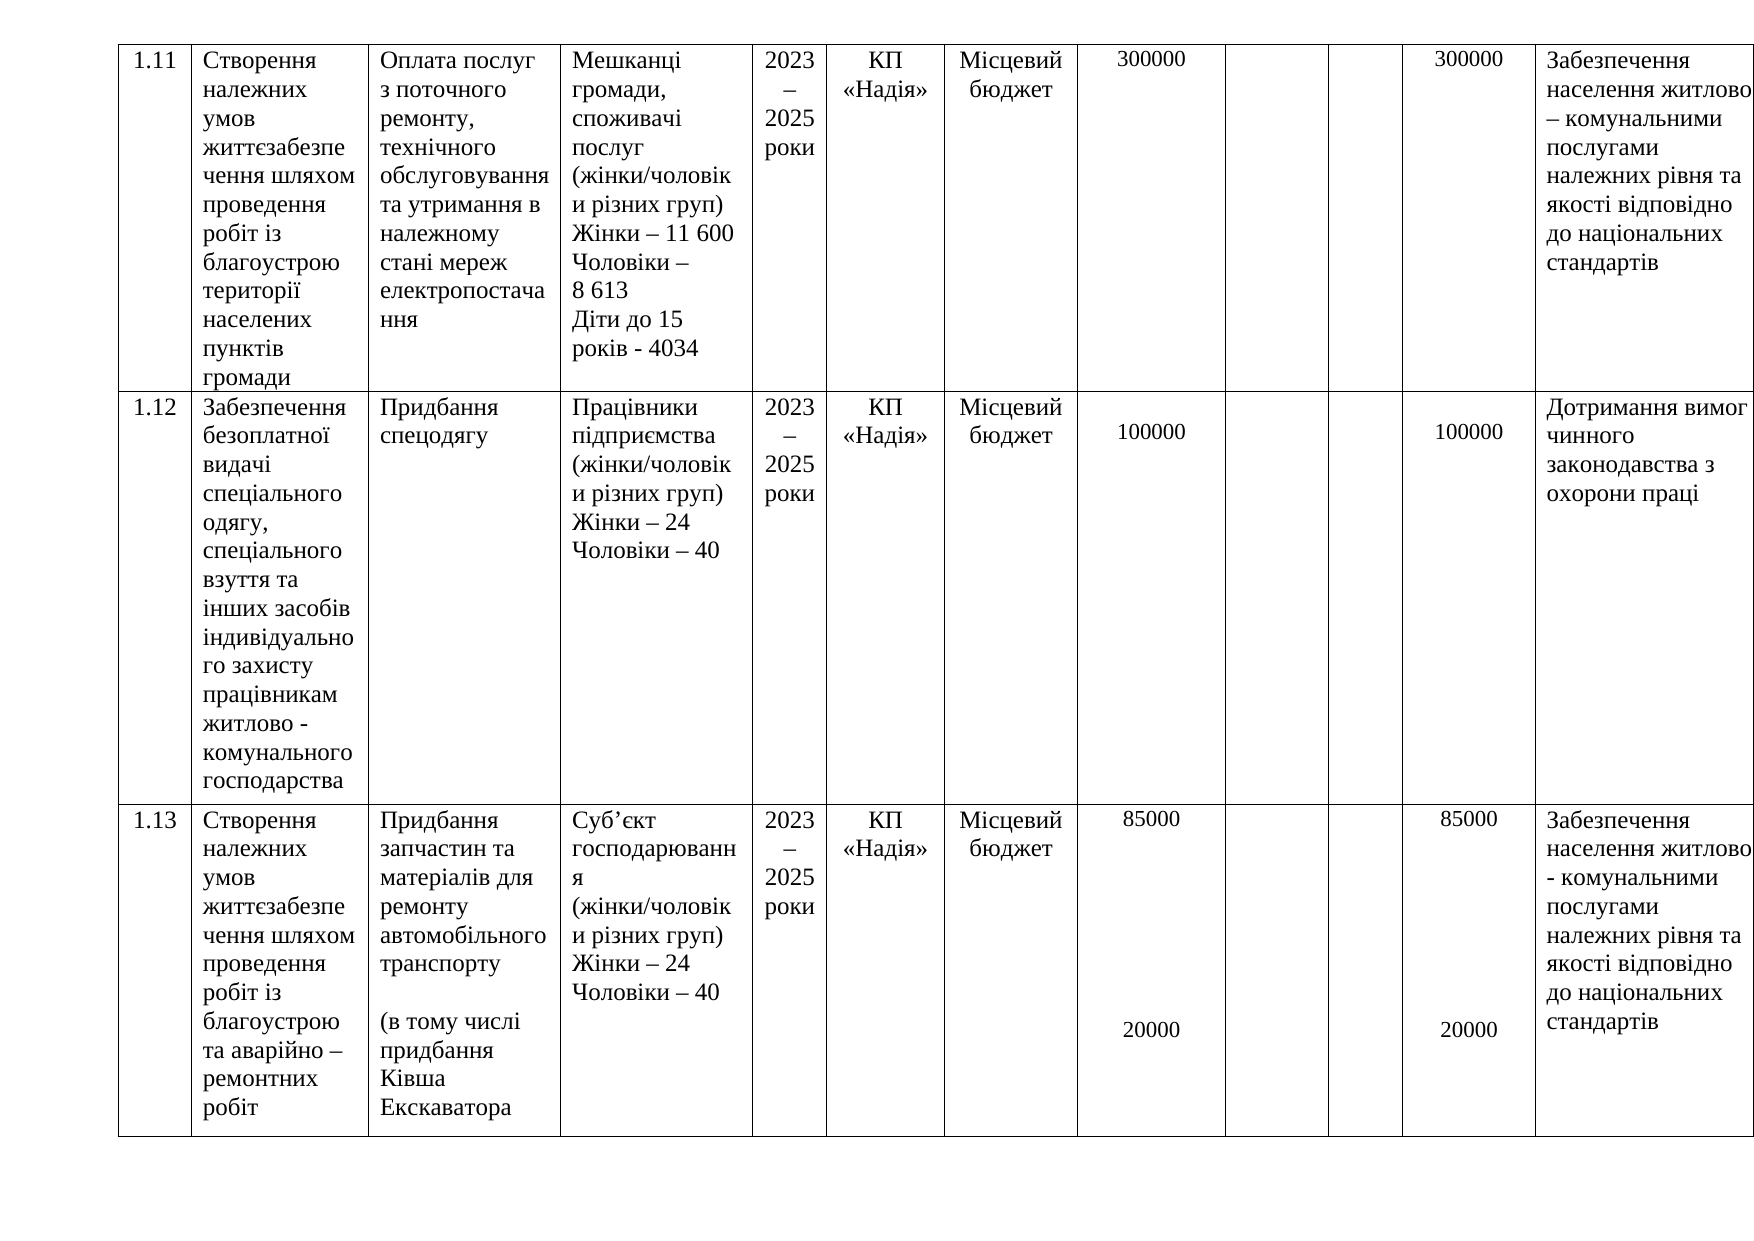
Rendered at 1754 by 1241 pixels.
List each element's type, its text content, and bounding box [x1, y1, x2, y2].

table_cell [1226, 45, 1328, 391]
table_cell Місцевий бюджет [945, 392, 1077, 804]
table_cell [1226, 392, 1328, 804]
table_cell Дотримання вимог чинного законодавства з охорони праці [1536, 392, 1753, 804]
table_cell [369, 805, 560, 1136]
table_cell [1329, 45, 1402, 391]
table_cell [1329, 805, 1402, 1136]
table_cell 1.11 [119, 45, 191, 391]
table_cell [1536, 45, 1753, 391]
table_cell 2023 – 2025 роки [753, 392, 826, 804]
table_cell КП «Надія» [827, 805, 944, 1136]
table_cell Працівники підприємства (жінки/чоловіки різних груп) Жінки – 24 Чоловіки – 40 [561, 392, 752, 804]
table_cell КП «Надія» [827, 392, 944, 804]
table_cell Місцевий бюджет [945, 805, 1077, 1136]
table_cell [1329, 392, 1402, 804]
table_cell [192, 805, 368, 1136]
table_cell Оплата послуг з поточного ремонту, технічного обслуговування та утримання в належному стані мереж електропостачання [369, 45, 560, 391]
table_cell [1226, 805, 1328, 1136]
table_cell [192, 45, 368, 391]
table_cell КП «Надія» [827, 45, 944, 391]
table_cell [561, 45, 752, 391]
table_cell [561, 805, 752, 1136]
table_cell 1.13 [119, 805, 191, 1136]
table_cell 2023 – 2025 роки [753, 805, 826, 1136]
table_cell Придбання спецодягу [369, 392, 560, 804]
table_cell Забезпечення безоплатної видачі спеціального одягу, спеціального взуття та інших засобів індивідуального захисту працівникам житлово - комунального господарства [192, 392, 368, 804]
table_cell Місцевий бюджет [945, 45, 1077, 391]
table_cell 100000 [1403, 392, 1535, 804]
table_cell 1.12 [119, 392, 191, 804]
table_cell 2023 – 2025 роки [753, 45, 826, 391]
table_cell 300000 [1403, 45, 1535, 391]
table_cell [1536, 805, 1753, 1136]
table_cell 85000 20000 [1078, 805, 1225, 1136]
table_cell 300000 [1078, 45, 1225, 391]
table_cell 100000 [1078, 392, 1225, 804]
table_cell 85000 20000 [1403, 805, 1535, 1136]
